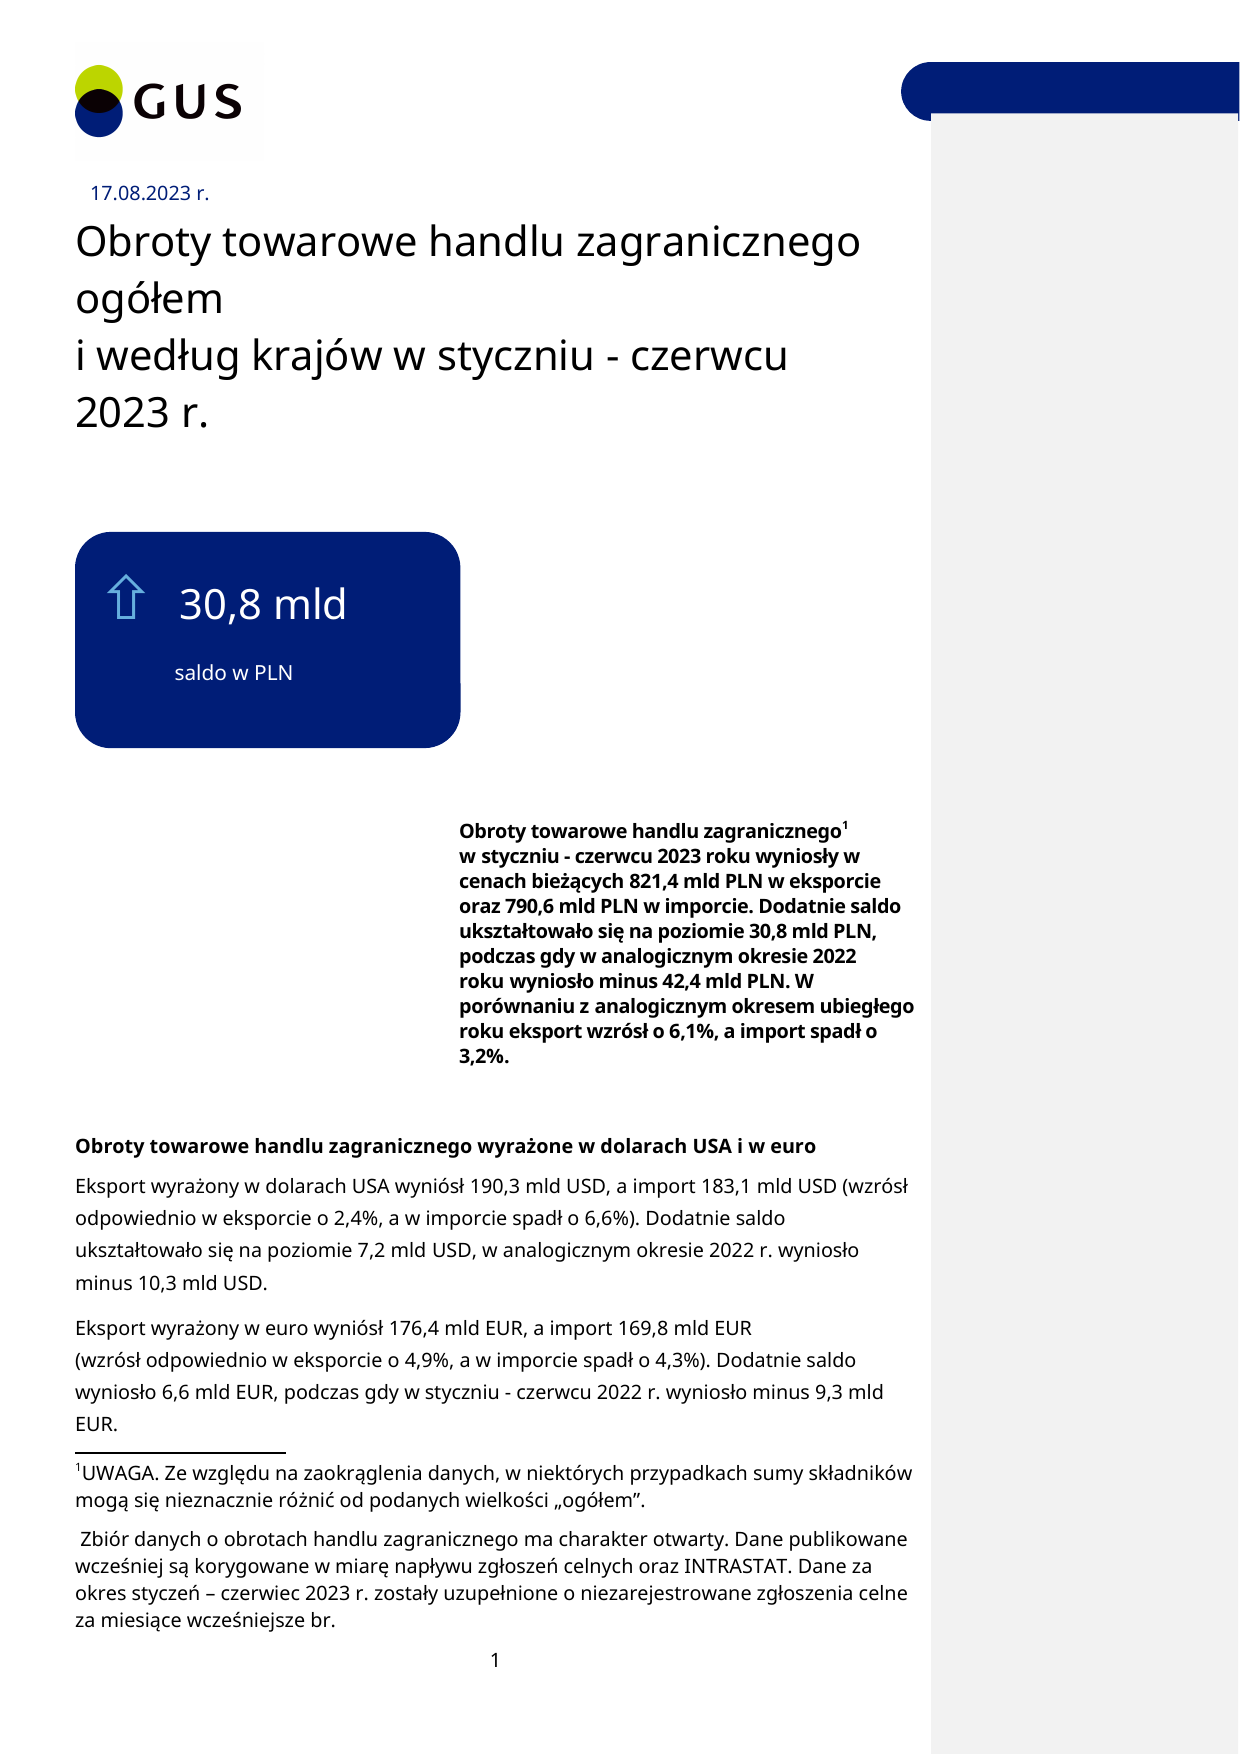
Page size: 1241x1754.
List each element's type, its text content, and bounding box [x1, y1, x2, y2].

text Obroty towarowe handlu zagranicznego ogółem i według krajów w styczniu - czerwcu 2023 r. [75, 212, 915, 439]
text Eksport wyrażony w dolarach USA wyniósł 190,3 mld USD, a import 183,1 mld USD (wzrósł odpowiednio w eksporcie o 2,4%, a w imporcie spadł o 6,6%). Dodatnie saldo ukształtowało się na poziomie 7,2 mld USD, w analogicznym okresie 2022 r. wyniosło minus 10,3 mld USD. [75, 1172, 915, 1296]
text Obroty towarowe handlu zagranicznego w styczniu - czerwcu 2023 roku wyniosły w cenach bieżących 821,4 mld PLN w eksporcie oraz 790,6 mld PLN w imporcie. Dodatnie saldo ukształtowało się na poziomie 30,8 mld PLN, podczas gdy w analogicznym okresie 2022 roku wyniosło minus 42,4 mld PLN. W porównaniu z analogicznym okresem ubiegłego roku eksport wzrósł o 6,1%, a import spadł o 3,2%. [459, 502, 915, 1068]
subtitle Obroty towarowe handlu zagranicznego wyrażone w dolarach USA i w euro [75, 1106, 915, 1160]
text Eksport wyrażony w euro wyniósł 176,4 mld EUR, a import 169,8 mld EUR (wzrósł odpowiednio w eksporcie o 4,9%, a w imporcie spadł o 4,3%). Dodatnie saldo wyniosło 6,6 mld EUR, podczas gdy w styczniu - czerwcu 2022 r. wyniosło minus 9,3 mld EUR. [75, 1314, 915, 1438]
picture [75, 42, 265, 161]
